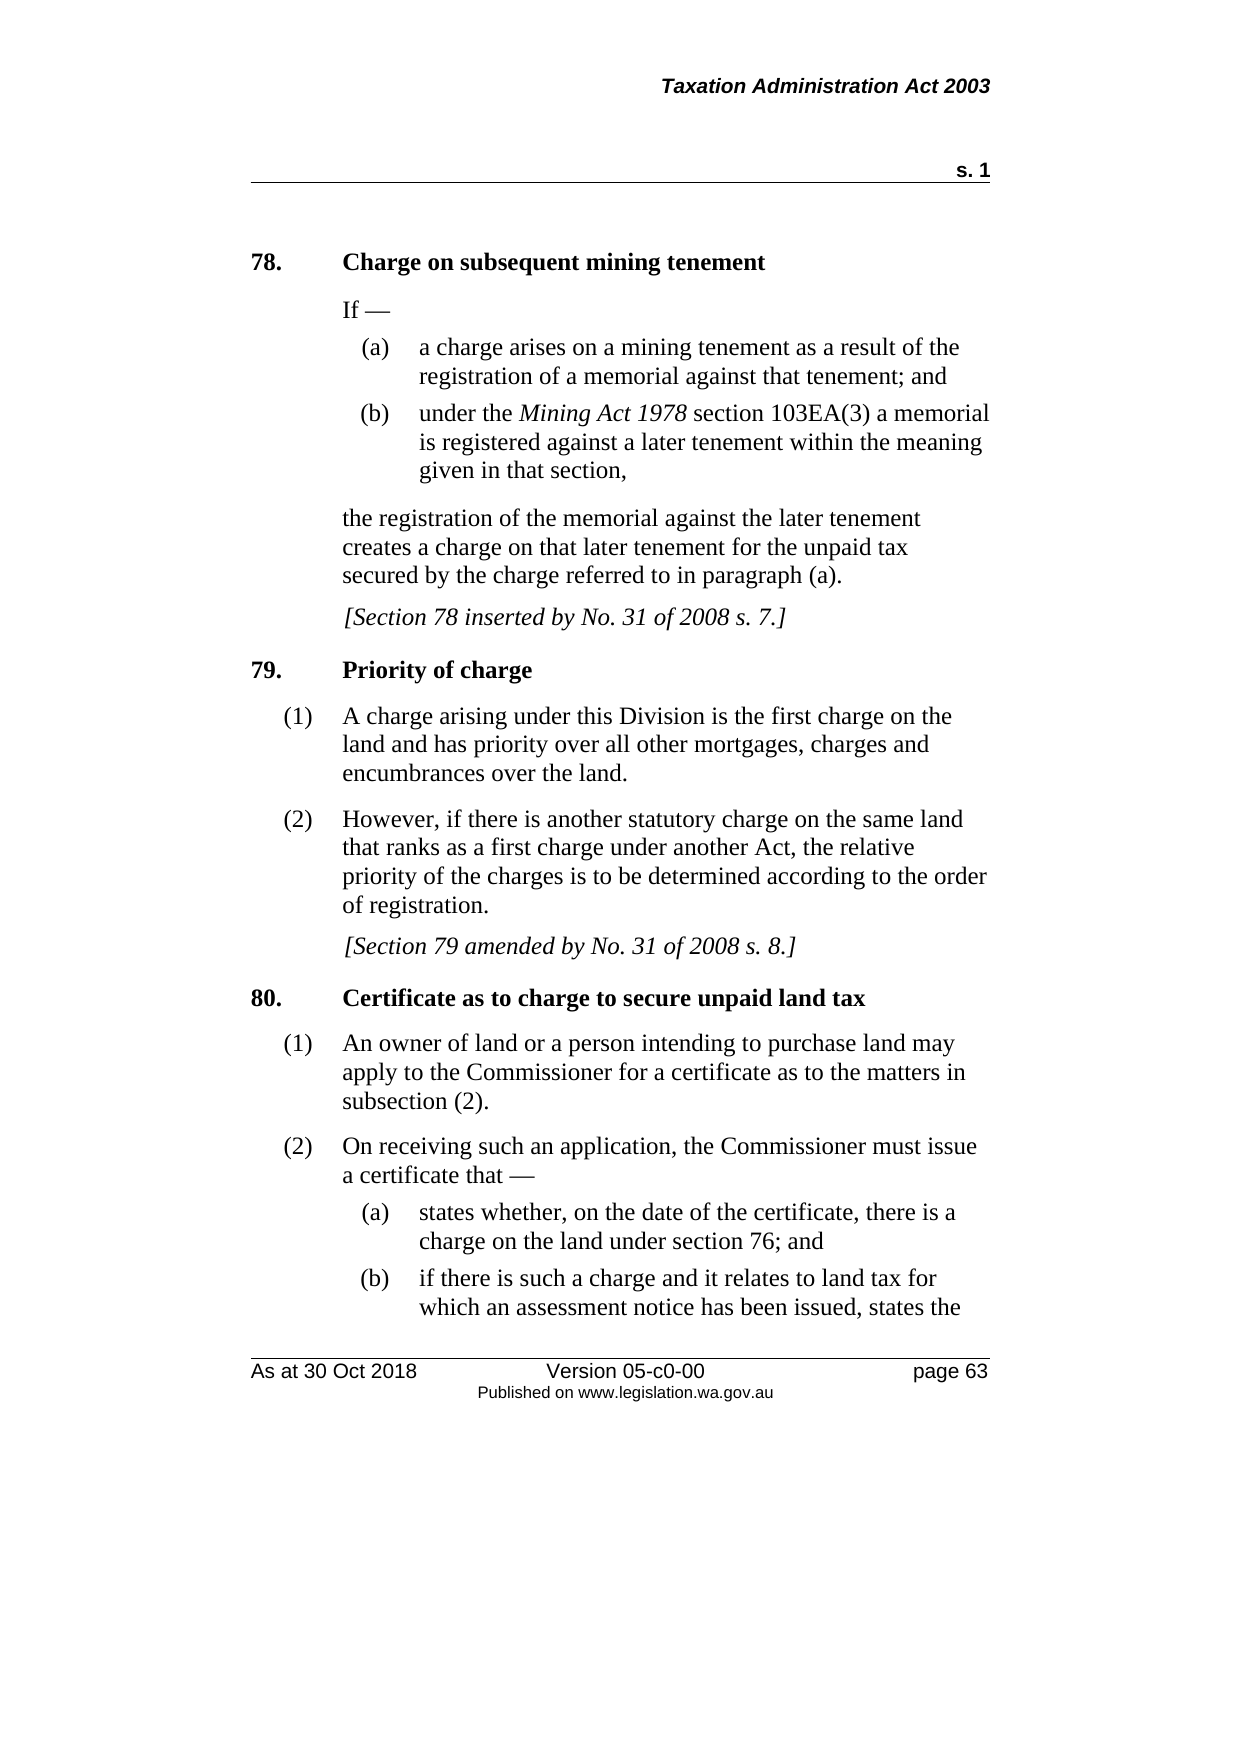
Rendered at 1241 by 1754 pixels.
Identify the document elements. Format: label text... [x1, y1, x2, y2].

text [Section 79 amended by No. 31 of 2008 s. 8.] [251, 931, 990, 960]
text (a) a charge arises on a mining tenement as a result of the registration of a memorial against that tenement; and [251, 332, 990, 389]
subtitle 78. Charge on subsequent mining tenement [251, 247, 990, 276]
text [Section 78 inserted by No. 31 of 2008 s. 7.] [251, 602, 990, 630]
text (2) However, if there is another statutory charge on the same land that ranks as a first charge under another Act, the relative priority of the charges is to be determined according to the order of registration. [251, 804, 990, 919]
text (b) under the Mining Act 1978 section 103EA(3) a memorial is registered against a later tenement within the meaning given in that section, [251, 398, 990, 484]
subtitle 79. Priority of charge [251, 655, 990, 684]
text (a) states whether, on the date of the certificate, there is a charge on the land under section 76; and [251, 1197, 990, 1254]
text the registration of the memorial against the later tenement creates a charge on that later tenement for the unpaid tax secured by the charge referred to in paragraph (a). [251, 503, 990, 589]
text (1) An owner of land or a person intending to purchase land may apply to the Commissioner for a certificate as to the matters in subsection (2). [251, 1028, 990, 1114]
subtitle 80. Certificate as to charge to secure unpaid land tax [251, 983, 990, 1012]
text (1) A charge arising under this Division is the first charge on the land and has priority over all other mortgages, charges and encumbrances over the land. [251, 701, 990, 787]
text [251, 1263, 990, 1320]
text (2) On receiving such an application, the Commissioner must issue a certificate that — [251, 1131, 990, 1189]
text If — [251, 295, 990, 324]
